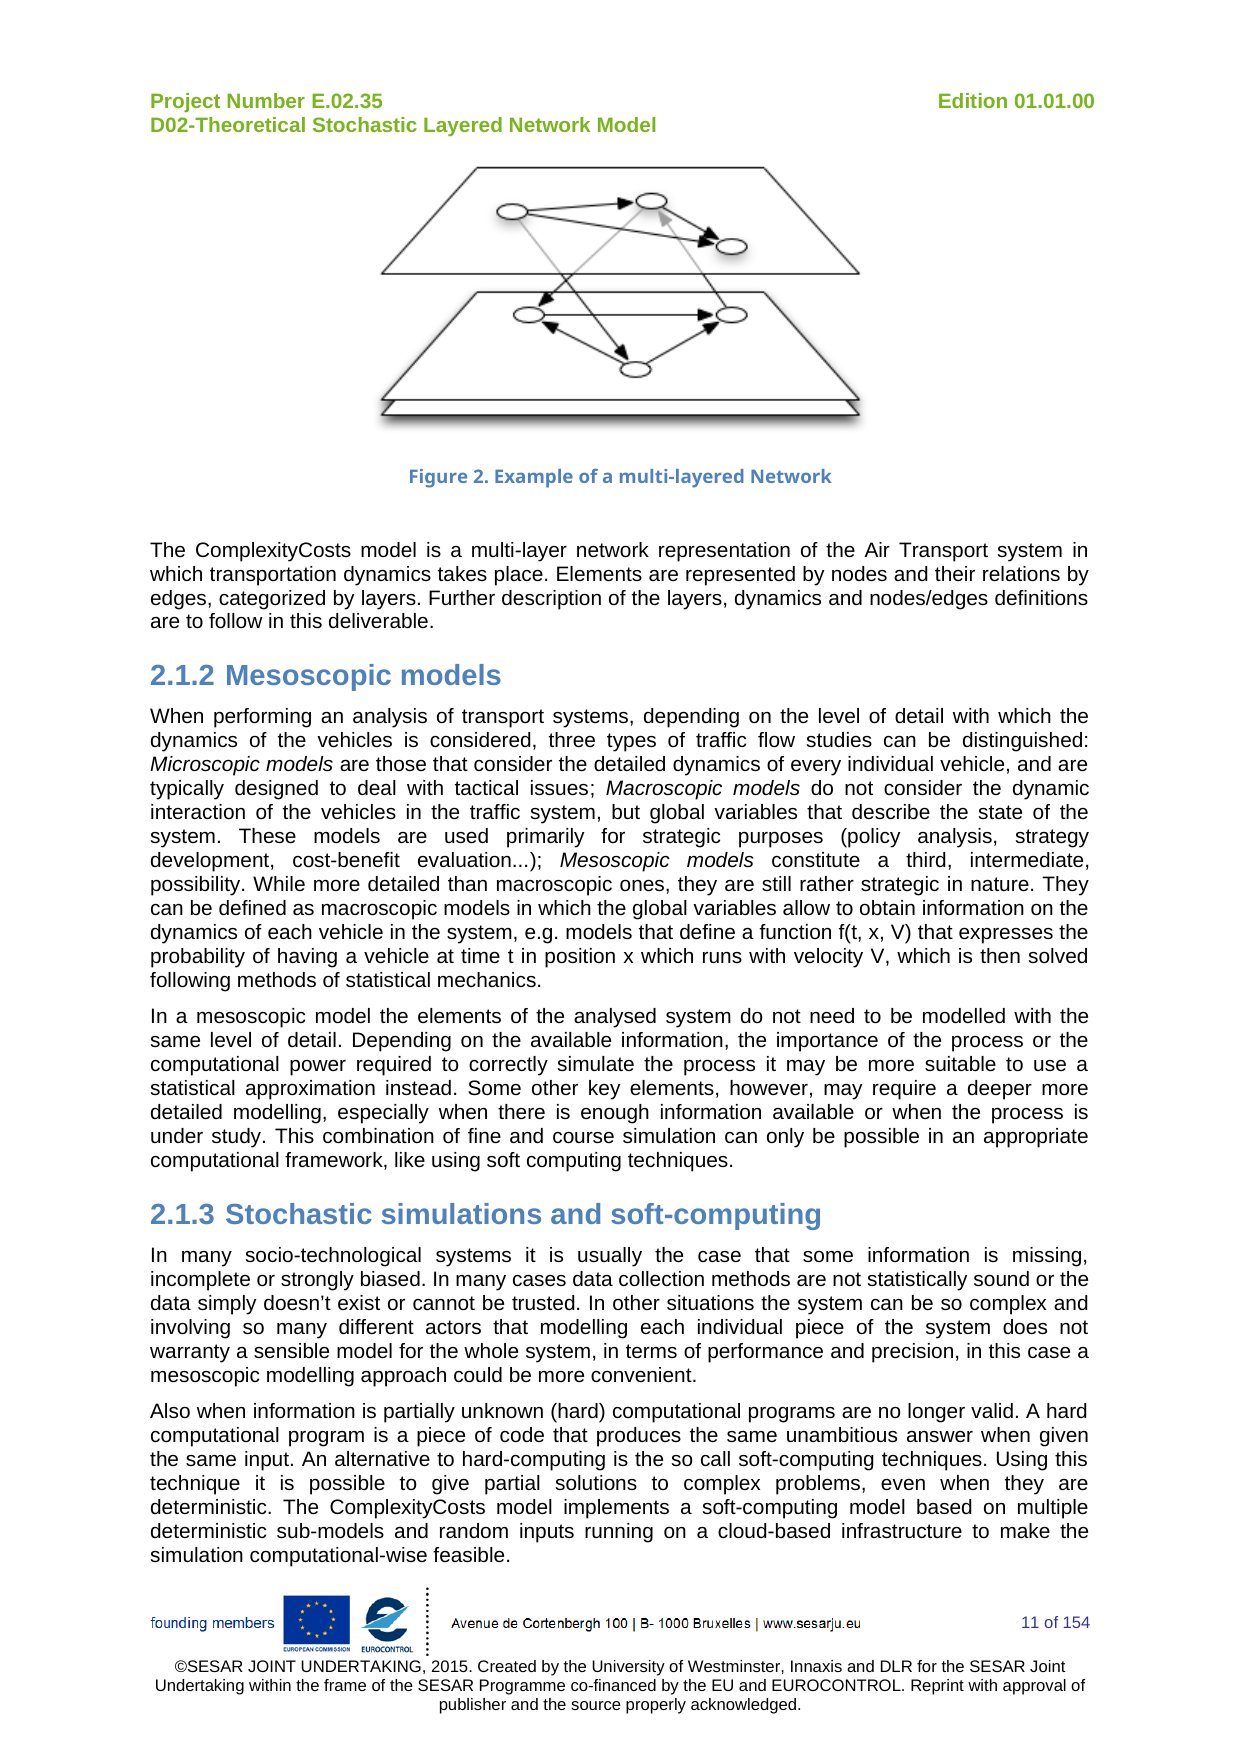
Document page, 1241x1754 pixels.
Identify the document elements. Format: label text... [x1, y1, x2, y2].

picture [149, 1586, 860, 1656]
text Also when information is partially unknown (hard) computational programs are no longer valid. A hard computational program is a piece of code that produces the same unambitious answer when given the same input. An alternative to hard-computing is the so call soft-computing techniques. Using this technique it is possible to give partial solutions to complex problems, even when they are deterministic. The ComplexityCosts model implements a soft-computing model based on multiple deterministic sub-models and random inputs running on a cloud-based infrastructure to make the simulation computational-wise feasible. [150, 1399, 1090, 1567]
subtitle Mesoscopic models [150, 658, 1090, 692]
text When performing an analysis of transport systems, depending on the level of detail with which the dynamics of the vehicles is considered, three types of traffic flow studies can be distinguished: Microscopic models are those that consider the detailed dynamics of every individual vehicle, and are typically designed to deal with tactical issues; Macroscopic models do not consider the dynamic interaction of the vehicles in the traffic system, but global variables that describe the state of the system. These models are used primarily for strategic purposes (policy analysis, strategy development, cost-benefit evaluation...); Mesoscopic models constitute a third, intermediate, possibility. While more detailed than macroscopic ones, they are still rather strategic in nature. They can be defined as macroscopic models in which the global variables allow to obtain information on the dynamics of each vehicle in the system, e.g. models that define a function f(t, x, V) that expresses the probability of having a vehicle at time t in position x which runs with velocity V, which is then solved following methods of statistical mechanics. [150, 704, 1090, 992]
text Figure 2. Example of a multi-layered Network [150, 463, 1090, 488]
text In a mesoscopic model the elements of the analysed system do not need to be modelled with the same level of detail. Depending on the available information, the importance of the process or the computational power required to correctly simulate the process it may be more suitable to use a statistical approximation instead. Some other key elements, however, may require a deeper more detailed modelling, especially when there is enough information available or when the process is under study. This combination of fine and course simulation can only be possible in an appropriate computational framework, like using soft computing techniques. [150, 1004, 1090, 1172]
picture [350, 150, 890, 451]
subtitle Stochastic simulations and soft-computing [150, 1197, 1090, 1231]
text In many socio-technological systems it is usually the case that some information is missing, incomplete or strongly biased. In many cases data collection methods are not statistically sound or the data simply doesn’t exist or cannot be trusted. In other situations the system can be so complex and involving so many different actors that modelling each individual piece of the system does not warranty a sensible model for the whole system, in terms of performance and precision, in this case a mesoscopic modelling approach could be more convenient. [150, 1243, 1090, 1387]
text The ComplexityCosts model is a multi-layer network representation of the Air Transport system in which transportation dynamics takes place. Elements are represented by nodes and their relations by edges, categorized by layers. Further description of the layers, dynamics and nodes/edges definitions are to follow in this deliverable. [150, 537, 1090, 633]
